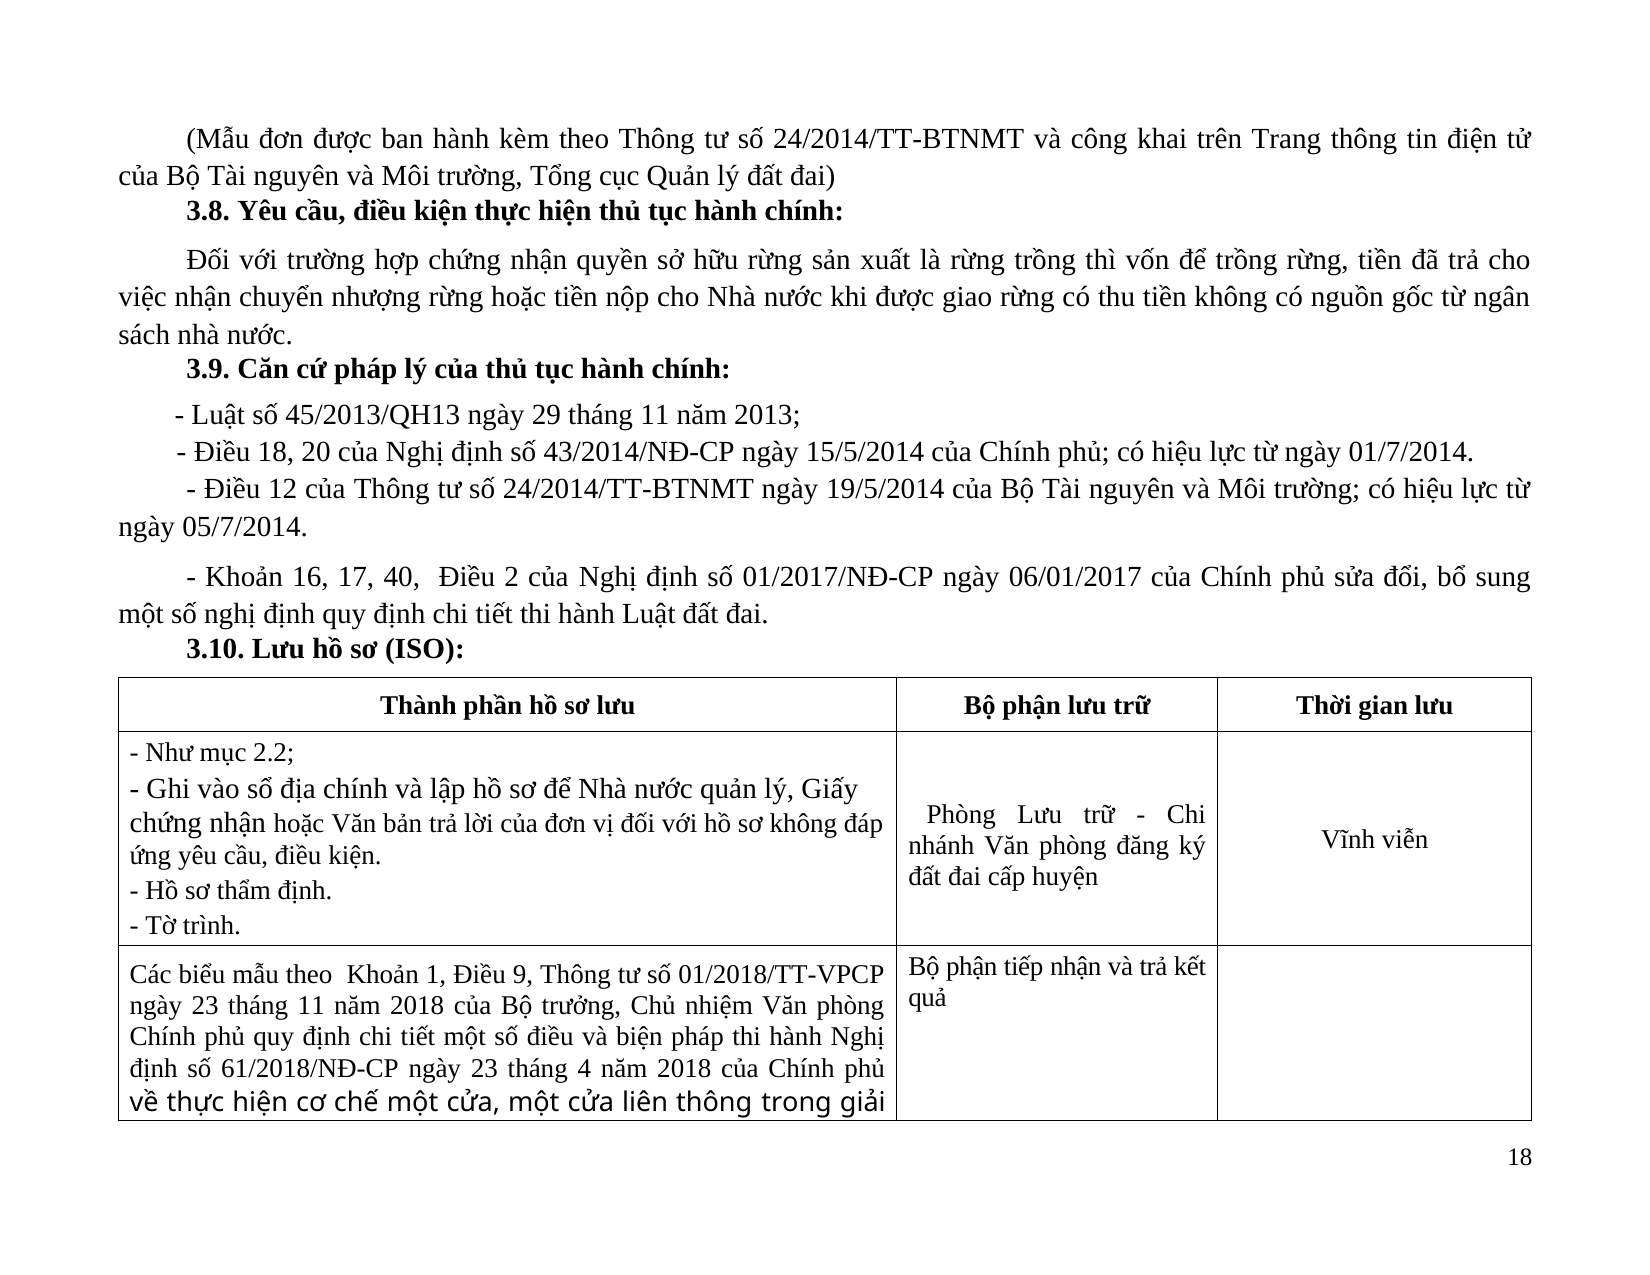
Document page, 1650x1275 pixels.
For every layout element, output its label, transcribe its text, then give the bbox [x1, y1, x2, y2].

text (Mẫu đơn được ban hành kèm theo Thông tư số 24/2014/TT-BTNMT và công khai trên Trang thông tin điện tử của Bộ Tài nguyên và Môi trường, Tổng cục Quản lý đất đai) [118, 118, 1532, 193]
text 3.8. Yêu cầu, điều kiện thực hiện thủ tục hành chính: [118, 193, 1532, 227]
text 3.9. Căn cứ pháp lý của thủ tục hành chính: [118, 352, 1532, 385]
text - Luật số 45/2013/QH13 ngày 29 tháng 11 năm 2013; [118, 398, 1532, 431]
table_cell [897, 946, 1217, 1120]
table_header Thành phần hồ sơ lưu [119, 678, 896, 731]
table_cell Phòng Lưu trữ - Chi nhánh Văn phòng đăng ký đất đai cấp huyện [897, 732, 1217, 945]
text Đối với trường hợp chứng nhận quyền sở hữu rừng sản xuất là rừng trồng thì vốn để trồng rừng, tiền đã trả cho việc nhận chuyển nhượng rừng hoặc tiền nộp cho Nhà nước khi được giao rừng có thu tiền không có nguồn gốc từ ngân sách nhà nước. [118, 239, 1532, 352]
text 3.10. Lưu hồ sơ (ISO): [118, 631, 1532, 665]
table_cell [1218, 946, 1531, 1120]
table_cell - Như mục 2.2; - Ghi vào sổ địa chính và lập hồ sơ để Nhà nước quản lý, Giấy chứng nhận hoặc Văn bản trả lời của đơn vị đối với hồ sơ không đáp ứng yêu cầu, điều kiện. - Hồ sơ thẩm định. - Tờ trình. [119, 732, 896, 945]
table_header Bộ phận lưu trữ [897, 678, 1217, 731]
text - Khoản 16, 17, 40, Điều 2 của Nghị định số 01/2017/NĐ-CP ngày 06/01/2017 của Chính phủ sửa đổi, bổ sung một số nghị định quy định chi tiết thi hành Luật đất đai. [118, 556, 1532, 631]
table_cell Vĩnh viễn [1218, 732, 1531, 945]
text - Điều 12 của Thông tư số 24/2014/TT-BTNMT ngày 19/5/2014 của Bộ Tài nguyên và Môi trường; có hiệu lực từ ngày 05/7/2014. [118, 469, 1532, 544]
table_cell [119, 946, 896, 1120]
table_header Thời gian lưu [1218, 678, 1531, 731]
text - Điều 18, 20 của Nghị định số 43/2014/NĐ-CP ngày 15/5/2014 của Chính phủ; có hiệu lực từ ngày 01/7/2014. [118, 431, 1532, 469]
